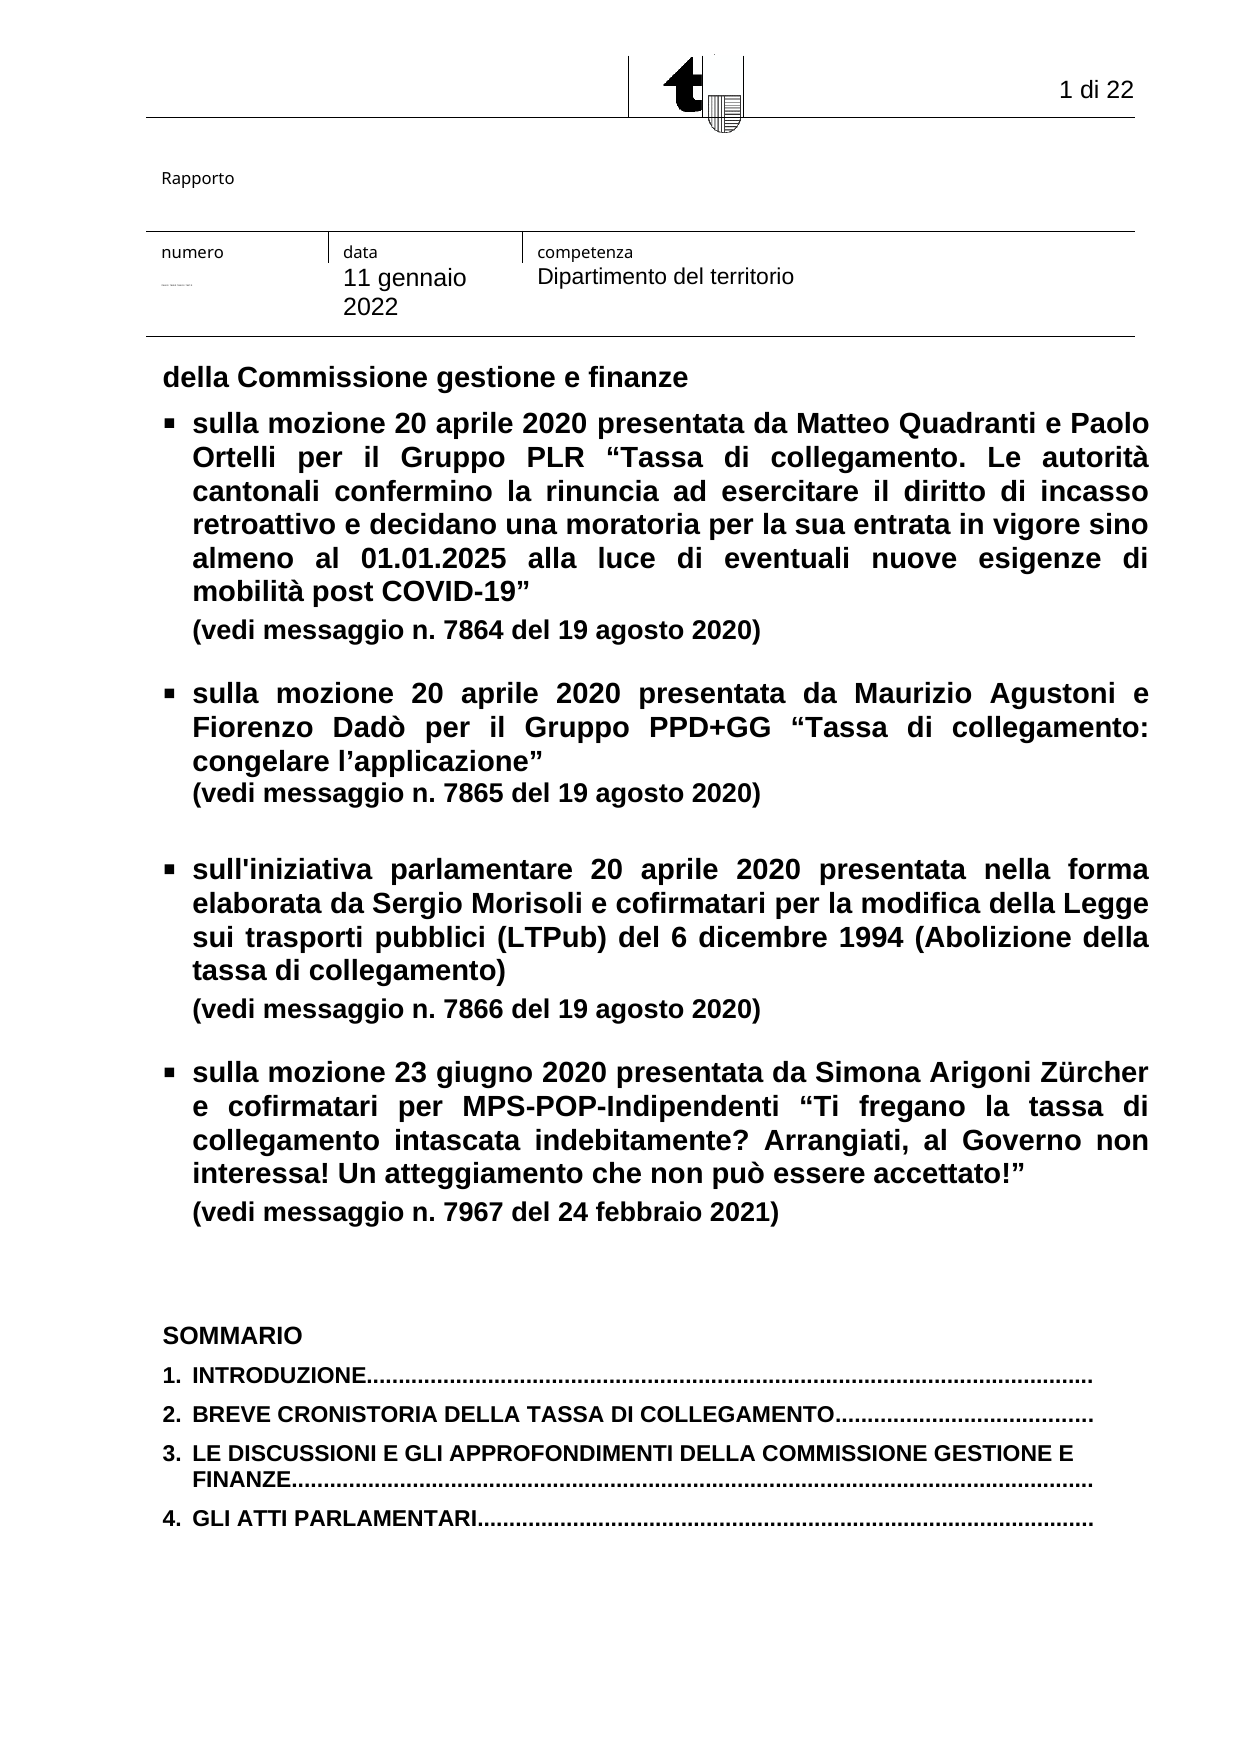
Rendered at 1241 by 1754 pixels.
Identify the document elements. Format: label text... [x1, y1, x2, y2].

list sulla mozione 20 aprile 2020 presentata da Matteo Quadranti e Paolo Ortelli per il Gruppo PLR “Tassa di collegamento. Le autorità cantonali confermino la rinuncia ad esercitare il diritto di incasso retroattivo e decidano una moratoria per la sua entrata in vigore sino almeno al 01.01.2025 alla luce di eventuali nuove esigenze di mobilità post COVID-19” [162, 406, 1151, 608]
text della Commissione gestione e finanze [162, 360, 1151, 394]
list (vedi messaggio n. 7865 del 19 agosto 2020) [192, 777, 1151, 809]
list sulla mozione 20 aprile 2020 presentata da Maurizio Agustoni e Fiorenzo Dadò per il Gruppo PPD+GG “Tassa di collegamento: congelare l’applicazione” [162, 677, 1151, 777]
list sulla mozione 23 giugno 2020 presentata da Simona Arigoni Zürcher e cofirmatari per MPS-POP-Indipendenti “Ti fregano la tassa di collegamento intascata indebitamente? Arrangiati, al Governo non interessa! Un atteggiamento che non può essere accettato!” [162, 1056, 1151, 1190]
list sull'iniziativa parlamentare 20 aprile 2020 presentata nella forma elaborata da Sergio Morisoli e cofirmatari per la modifica della Legge sui trasporti pubblici (LTPub) del 6 dicembre 1994 (Abolizione della tassa di collegamento) [162, 852, 1151, 987]
list (vedi messaggio n. 7967 del 24 febbraio 2021) [192, 1196, 1151, 1227]
list (vedi messaggio n. 7864 del 19 agosto 2020) [192, 614, 1151, 645]
picture [701, 118, 748, 133]
picture [744, 55, 748, 117]
picture [703, 55, 743, 117]
list (vedi messaggio n. 7866 del 19 agosto 2020) [192, 993, 1151, 1024]
